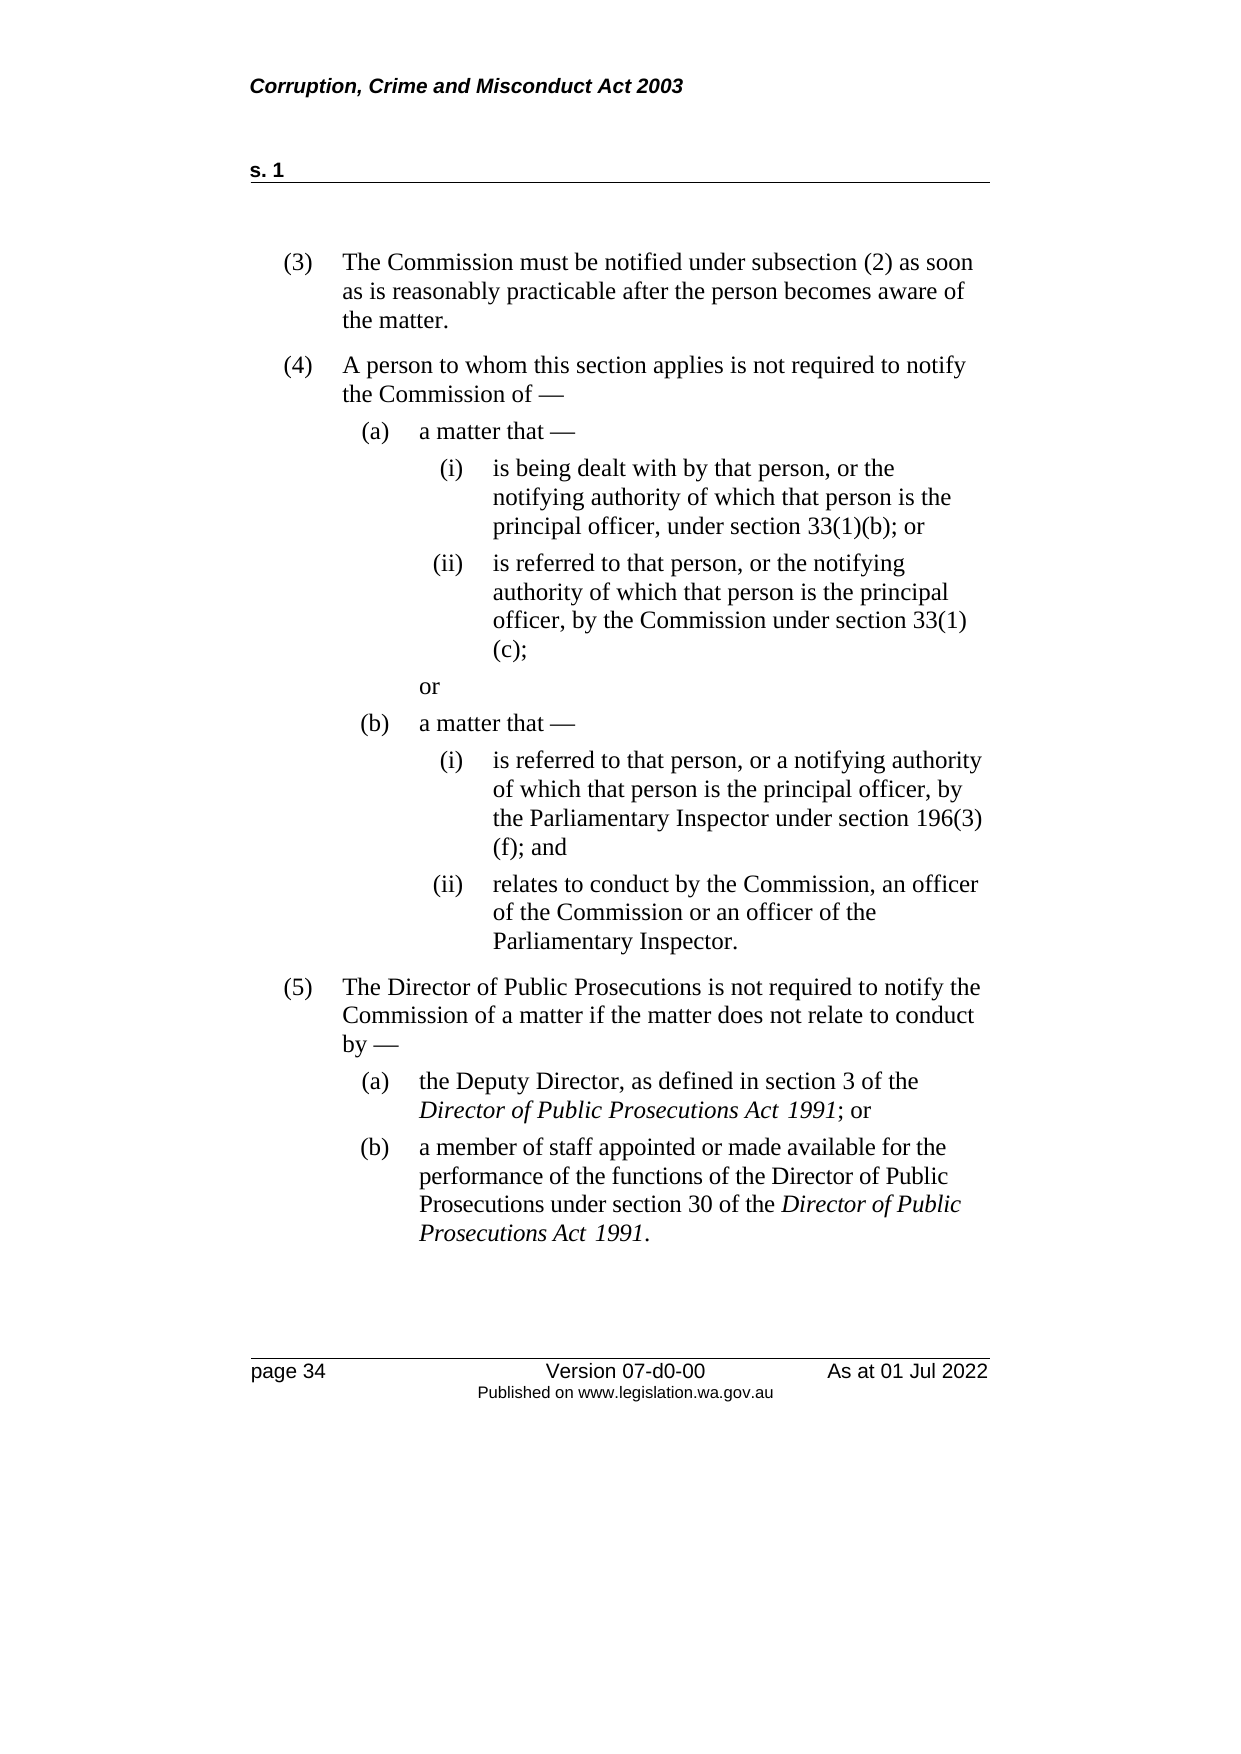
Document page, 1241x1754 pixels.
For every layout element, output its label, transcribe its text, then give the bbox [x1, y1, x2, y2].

text (5) The Director of Public Prosecutions is not required to notify the Commission of a matter if the matter does not relate to conduct by — [251, 972, 990, 1058]
text (b) a matter that — [251, 708, 990, 737]
text (4) A person to whom this section applies is not required to notify the Commission of — [251, 350, 990, 408]
text (i) is being dealt with by that person, or the notifying authority of which that person is the principal officer, under section 33(1)(b); or [251, 453, 990, 539]
text or [251, 671, 990, 700]
text (ii) relates to conduct by the Commission, an officer of the Commission or an officer of the Parliamentary Inspector. [251, 869, 990, 955]
text (ii) is referred to that person, or the notifying authority of which that person is the principal officer, by the Commission under section 33(1)(c); [251, 548, 990, 663]
text (a) the Deputy Director, as defined in section 3 of the Director of Public Prosecutions Act 1991; or [251, 1066, 990, 1124]
text (a) a matter that — [251, 416, 990, 445]
text (3) The Commission must be notified under subsection (2) as soon as is reasonably practicable after the person becomes aware of the matter. [251, 247, 990, 334]
text (i) is referred to that person, or a notifying authority of which that person is the principal officer, by the Parliamentary Inspector under section 196(3)(f); and [251, 745, 990, 860]
text (b) a member of staff appointed or made available for the performance of the functions of the Director of Public Prosecutions under section 30 of the Director of Public Prosecutions Act 1991. [251, 1132, 990, 1247]
